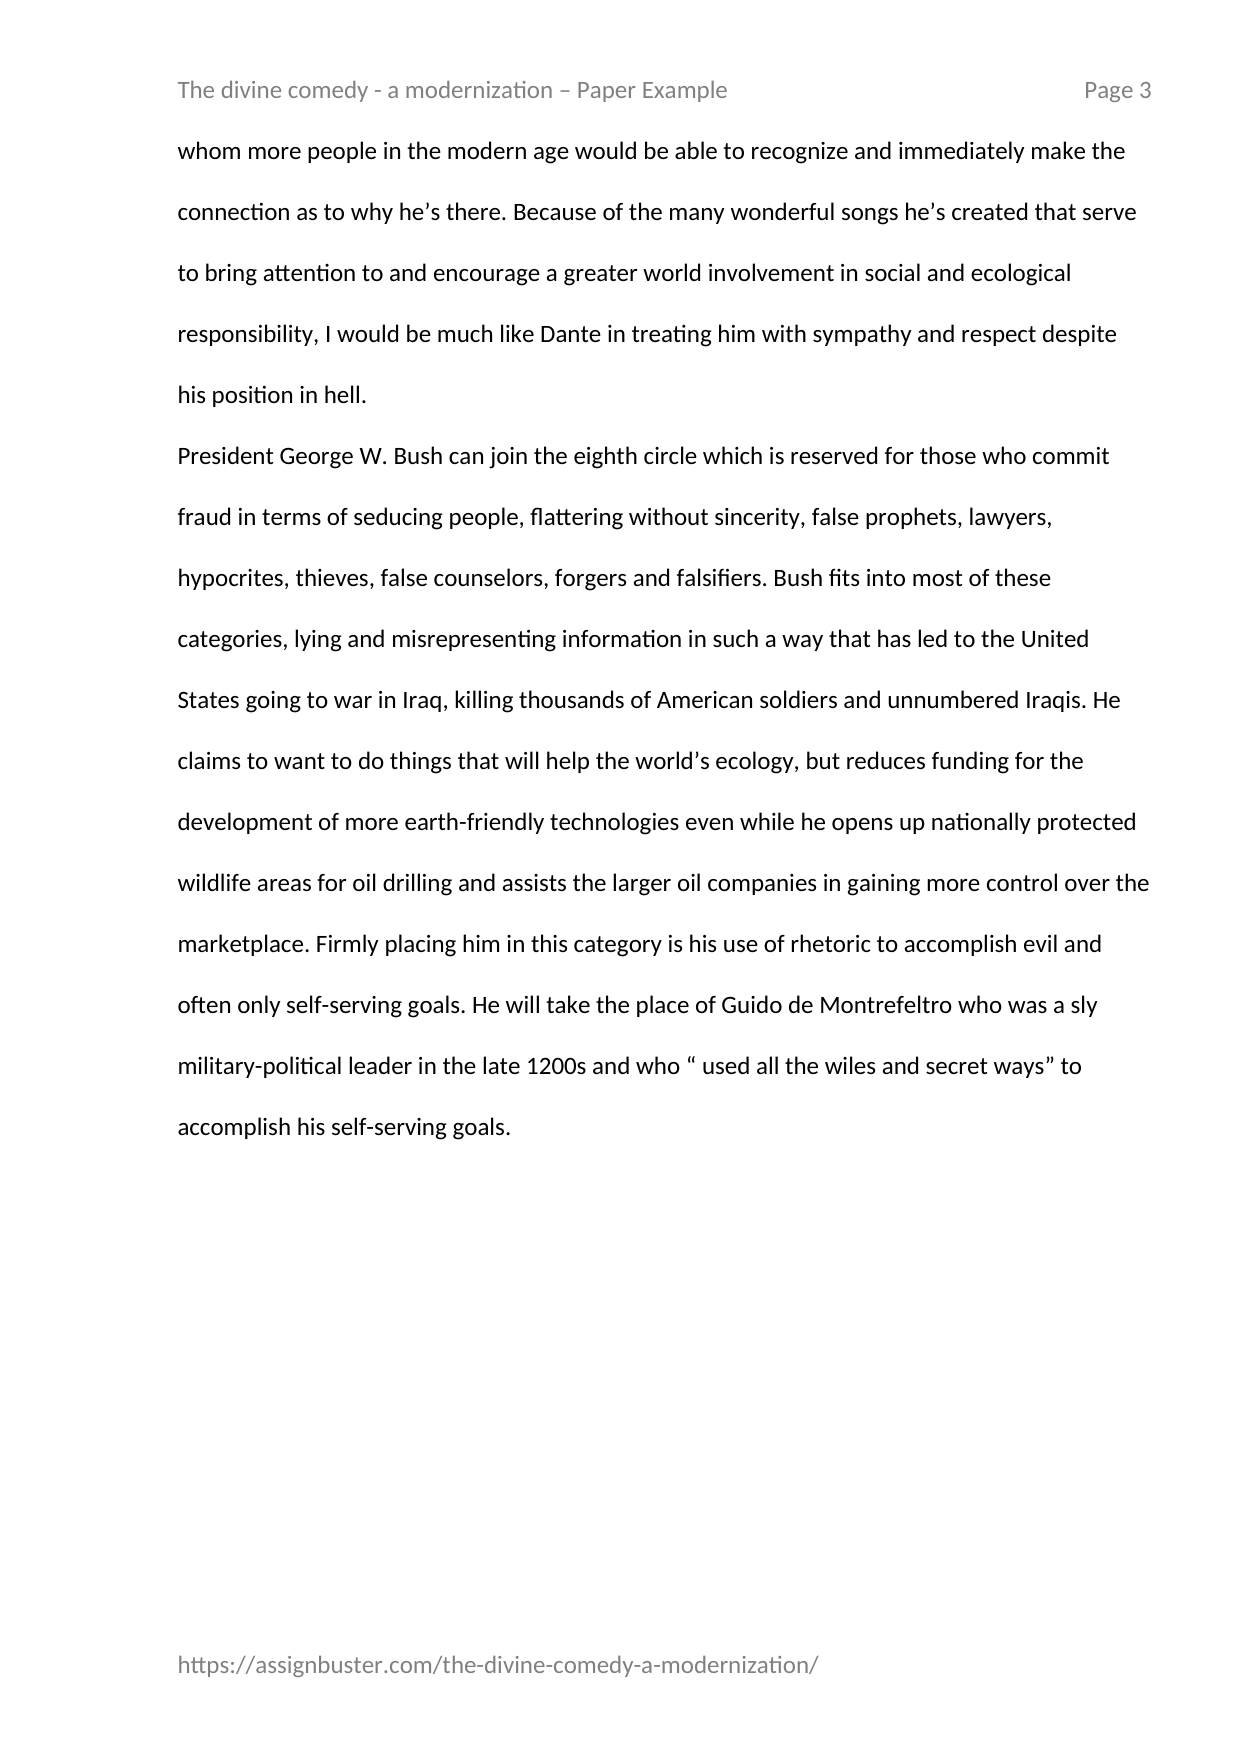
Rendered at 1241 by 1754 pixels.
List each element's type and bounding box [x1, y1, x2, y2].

text [177, 135, 1152, 1142]
